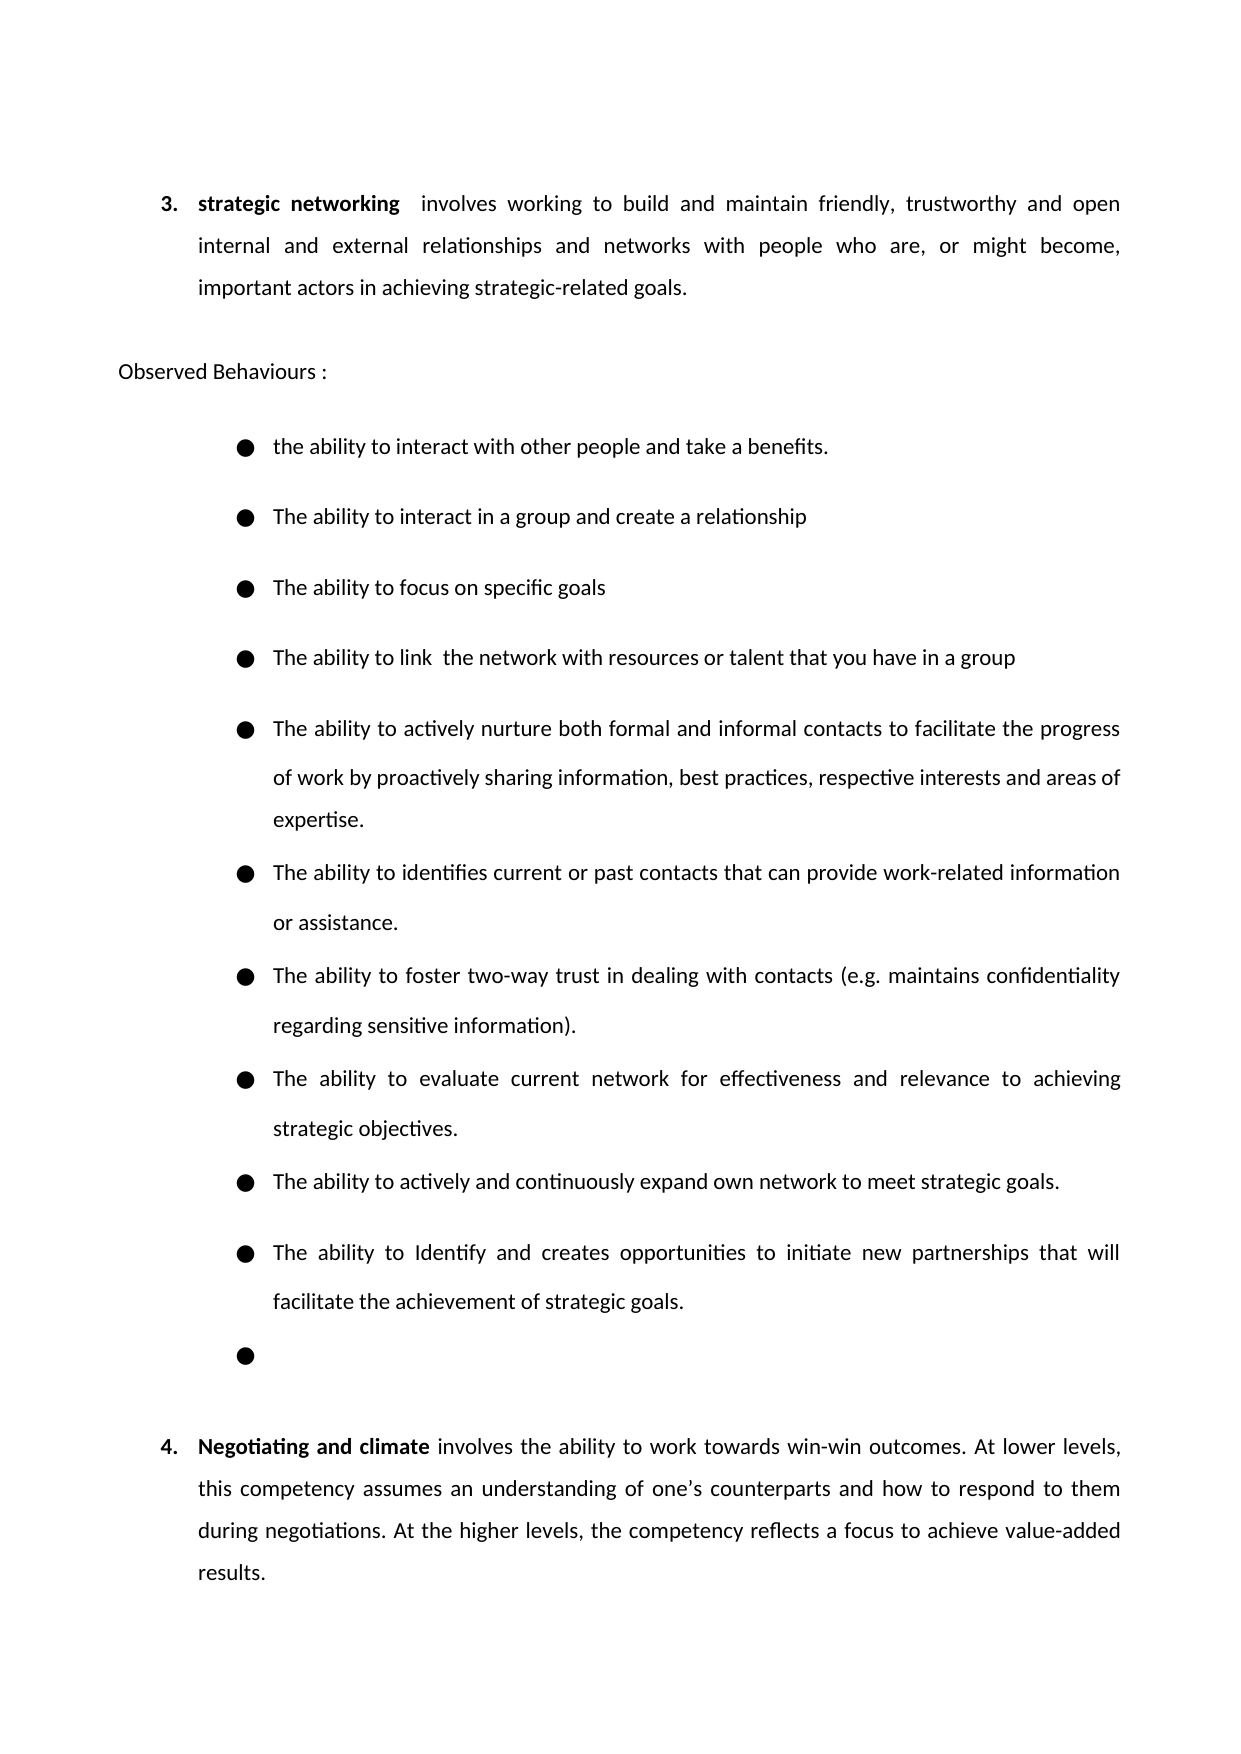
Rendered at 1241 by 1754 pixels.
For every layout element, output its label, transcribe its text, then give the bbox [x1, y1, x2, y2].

list The ability to evaluate current network for effectiveness and relevance to achieving strategic objectives. [235, 1053, 1122, 1142]
list The ability to focus on specific goals [235, 561, 1122, 608]
list The ability to identifies current or past contacts that can provide work-related information or assistance. [235, 847, 1122, 936]
list Negotiating and climate involves the ability to work towards win-win outcomes. At lower levels, this competency assumes an understanding of one’s counterparts and how to respond to them during negotiations. At the higher levels, the competency reflects a focus to achieve value-added results. [160, 1432, 1122, 1586]
list The ability to foster two-way trust in dealing with contacts (e.g. maintains confidentiality regarding sensitive information). [235, 950, 1122, 1039]
list The ability to interact in a group and create a relationship [235, 491, 1122, 538]
list The ability to Identify and creates opportunities to initiate new partnerships that will facilitate the achievement of strategic goals. [235, 1226, 1122, 1315]
list The ability to link the network with resources or talent that you have in a group [235, 632, 1122, 678]
list strategic networking involves working to build and maintain friendly, trustworthy and open internal and external relationships and networks with people who are, or might become, important actors in achieving strategic-related goals. [160, 189, 1122, 302]
text Observed Behaviours : [118, 357, 1122, 386]
list The ability to actively nurture both formal and informal contacts to facilitate the progress of work by proactively sharing information, best practices, respective interests and areas of expertise. [235, 702, 1122, 833]
list the ability to interact with other people and take a benefits. [235, 420, 1122, 467]
list The ability to actively and continuously expand own network to meet strategic goals. [235, 1156, 1122, 1203]
